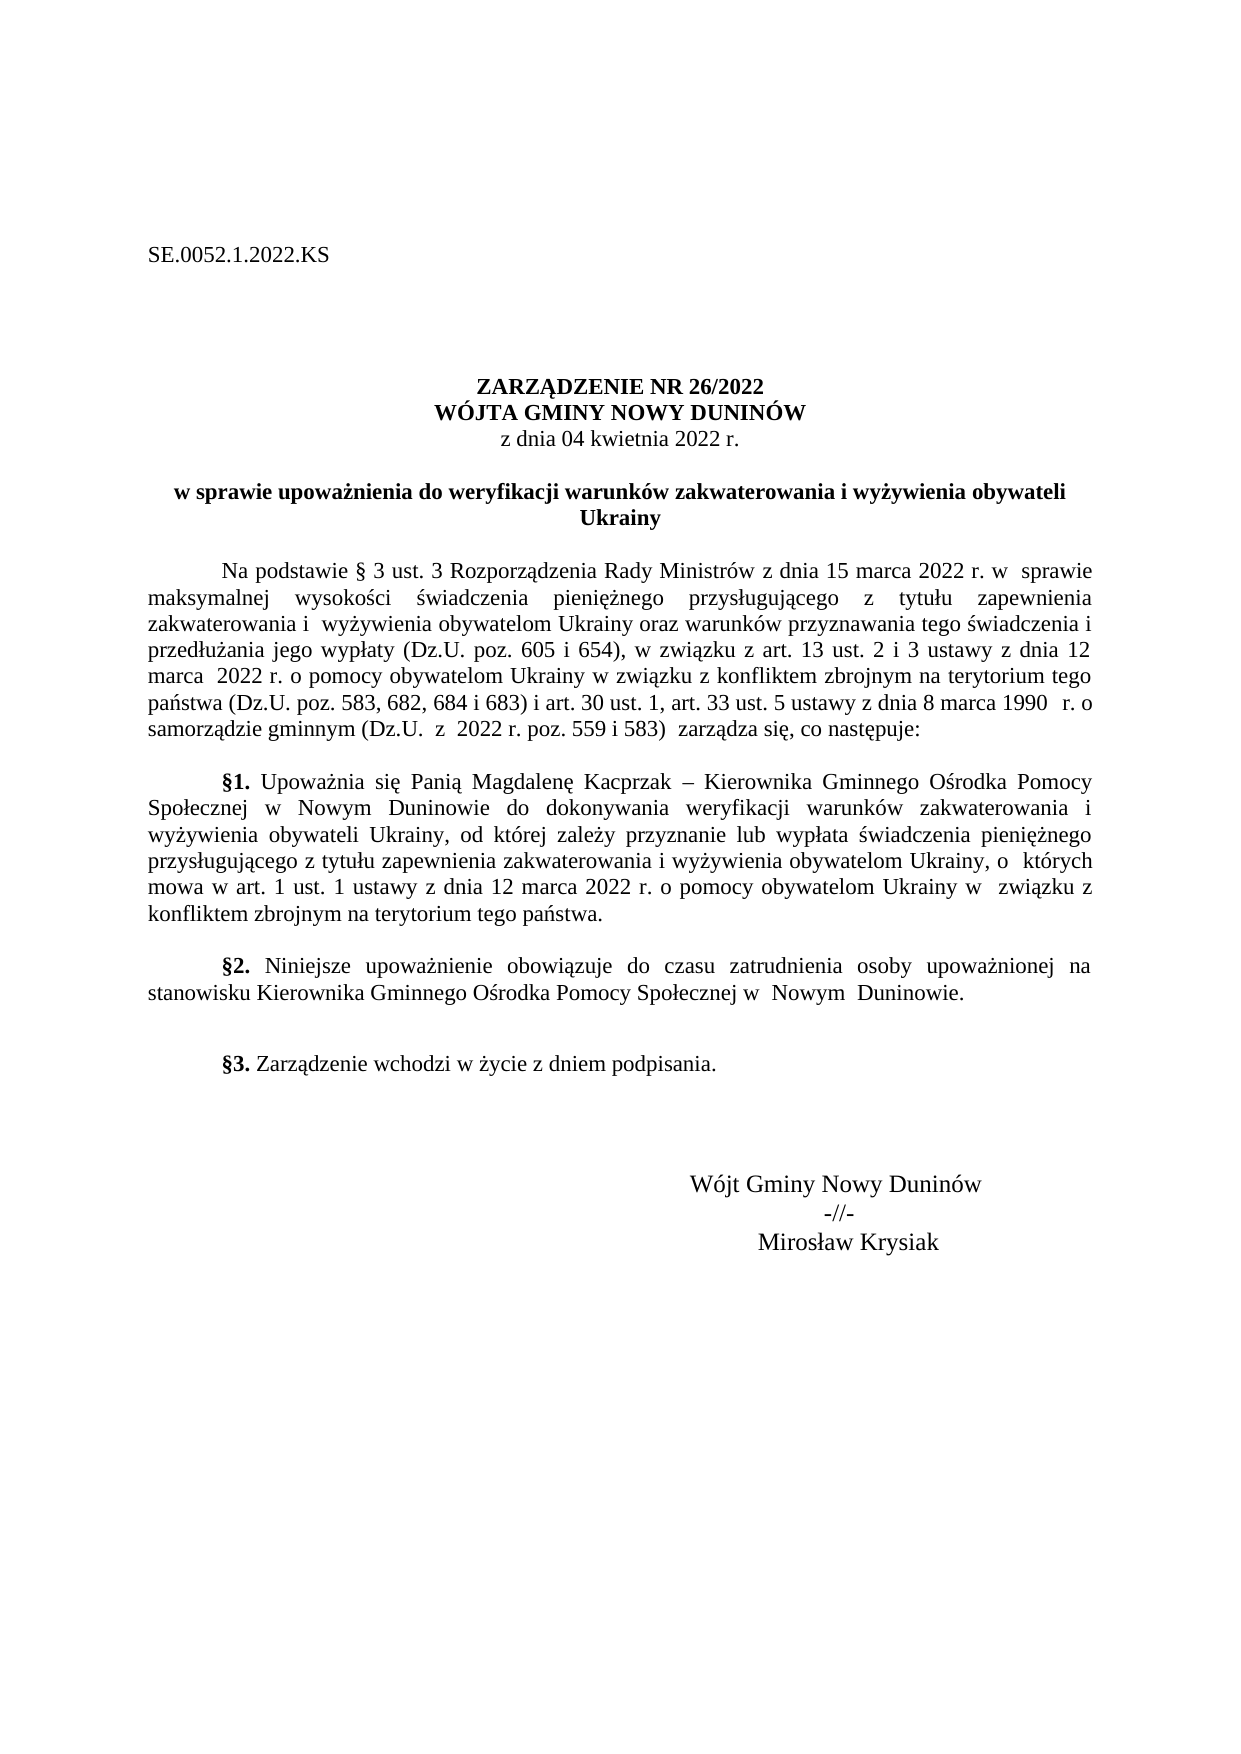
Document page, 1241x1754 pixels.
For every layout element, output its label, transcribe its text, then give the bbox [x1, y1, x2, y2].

text SE.0052.1.2022.KS [148, 241, 1093, 268]
text §1. Upoważnia się Panią Magdalenę Kacprzak – Kierownika Gminnego Ośrodka Pomocy Społecznej w Nowym Duninowie do dokonywania weryfikacji warunków zakwaterowania i wyżywienia obywateli Ukrainy, od której zależy przyznanie lub wypłata świadczenia pieniężnego przysługującego z tytułu zapewnienia zakwaterowania i wyżywienia obywatelom Ukrainy, o których mowa w art. 1 ust. 1 ustawy z dnia 12 marca 2022 r. o pomocy obywatelom Ukrainy w związku z konfliktem zbrojnym na terytorium tego państwa. [148, 768, 1093, 926]
text -//- [148, 1198, 1093, 1227]
text WÓJTA GMINY NOWY DUNINÓW [148, 399, 1093, 425]
text z dnia 04 kwietnia 2022 r. [148, 425, 1093, 452]
text Wójt Gminy Nowy Duninów [148, 1169, 1093, 1198]
text w sprawie upoważnienia do weryfikacji warunków zakwaterowania i wyżywienia obywateli Ukrainy [148, 478, 1093, 531]
text Mirosław Krysiak [148, 1227, 1093, 1256]
text ZARZĄDZENIE NR 26/2022 [148, 373, 1093, 399]
text §3. Zarządzenie wchodzi w życie z dniem podpisania. [148, 1050, 1093, 1077]
text Na podstawie § 3 ust. 3 Rozporządzenia Rady Ministrów z dnia 15 marca 2022 r. w sprawie maksymalnej wysokości świadczenia pieniężnego przysługującego z tytułu zapewnienia zakwaterowania i wyżywienia obywatelom Ukrainy oraz warunków przyznawania tego świadczenia i przedłużania jego wypłaty (Dz.U. poz. 605 i 654), w związku z art. 13 ust. 2 i 3 ustawy z dnia 12 marca 2022 r. o pomocy obywatelom Ukrainy w związku z konfliktem zbrojnym na terytorium tego państwa (Dz.U. poz. 583, 682, 684 i 683) i art. 30 ust. 1, art. 33 ust. 5 ustawy z dnia 8 marca 1990 r. o samorządzie gminnym (Dz.U. z 2022 r. poz. 559 i 583) zarządza się, co następuje: [148, 557, 1093, 742]
text §2. Niniejsze upoważnienie obowiązuje do czasu zatrudnienia osoby upoważnionej na stanowisku Kierownika Gminnego Ośrodka Pomocy Społecznej w Nowym Duninowie. [148, 952, 1093, 1005]
